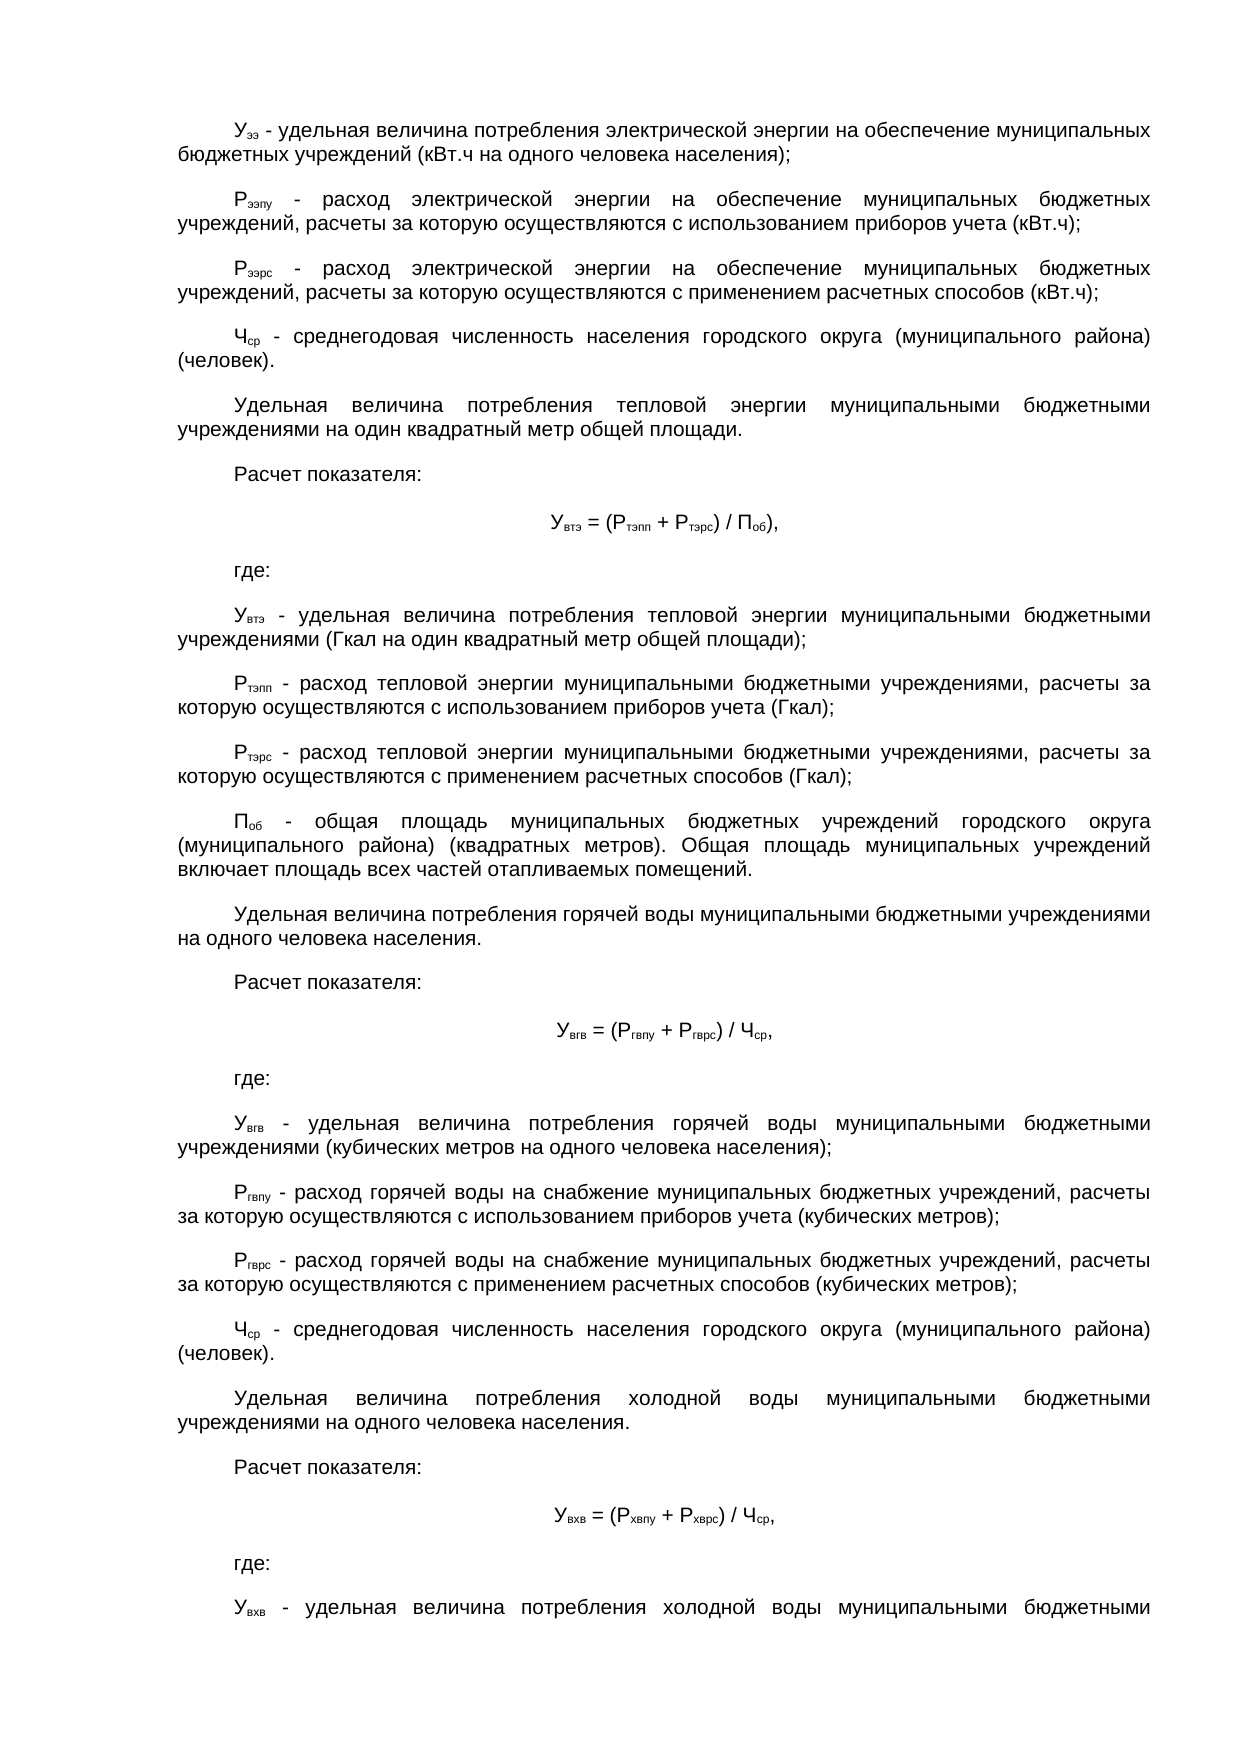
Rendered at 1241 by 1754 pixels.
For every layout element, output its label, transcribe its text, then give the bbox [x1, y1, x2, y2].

text Поб - общая площадь муниципальных бюджетных учреждений городского округа (муниципального района) (квадратных метров). Общая площадь муниципальных учреждений включает площадь всех частей отапливаемых помещений. [177, 809, 1152, 881]
text где: [177, 558, 1152, 582]
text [177, 1595, 1152, 1619]
text Увгв - удельная величина потребления горячей воды муниципальными бюджетными учреждениями (кубических метров на одного человека населения); [177, 1111, 1152, 1159]
text Увгв = (Ргвпу + Ргврс) / Чср, [177, 1018, 1152, 1042]
text Чср - среднегодовая численность населения городского округа (муниципального района) (человек). [177, 324, 1152, 372]
text Увтэ - удельная величина потребления тепловой энергии муниципальными бюджетными учреждениями (Гкал на один квадратный метр общей площади); [177, 602, 1152, 650]
text Ргвпу - расход горячей воды на снабжение муниципальных бюджетных учреждений, расчеты за которую осуществляются с использованием приборов учета (кубических метров); [177, 1179, 1152, 1227]
text Расчет показателя: [177, 1454, 1152, 1478]
text Ртэпп - расход тепловой энергии муниципальными бюджетными учреждениями, расчеты за которую осуществляются с использованием приборов учета (Гкал); [177, 671, 1152, 719]
text Увтэ = (Ртэпп + Ртэрс) / Поб), [177, 510, 1152, 534]
text Увхв = (Рхвпу + Рхврс) / Чср, [177, 1502, 1152, 1526]
text Удельная величина потребления холодной воды муниципальными бюджетными учреждениями на одного человека населения. [177, 1386, 1152, 1434]
text Рээпу - расход электрической энергии на обеспечение муниципальных бюджетных учреждений, расчеты за которую осуществляются с использованием приборов учета (кВт.ч); [177, 187, 1152, 235]
text Удельная величина потребления горячей воды муниципальными бюджетными учреждениями на одного человека населения. [177, 901, 1152, 949]
text Удельная величина потребления тепловой энергии муниципальными бюджетными учреждениями на один квадратный метр общей площади. [177, 393, 1152, 441]
text где: [177, 1066, 1152, 1090]
text Рээрс - расход электрической энергии на обеспечение муниципальных бюджетных учреждений, расчеты за которую осуществляются с применением расчетных способов (кВт.ч); [177, 256, 1152, 303]
text Расчет показателя: [177, 970, 1152, 994]
text Уээ - удельная величина потребления электрической энергии на обеспечение муниципальных бюджетных учреждений (кВт.ч на одного человека населения); [177, 118, 1152, 166]
text где: [177, 1550, 1152, 1574]
text Чср - среднегодовая численность населения городского округа (муниципального района) (человек). [177, 1317, 1152, 1365]
text Ргврс - расход горячей воды на снабжение муниципальных бюджетных учреждений, расчеты за которую осуществляются с применением расчетных способов (кубических метров); [177, 1248, 1152, 1296]
text Ртэрс - расход тепловой энергии муниципальными бюджетными учреждениями, расчеты за которую осуществляются с применением расчетных способов (Гкал); [177, 740, 1152, 788]
text Расчет показателя: [177, 462, 1152, 486]
